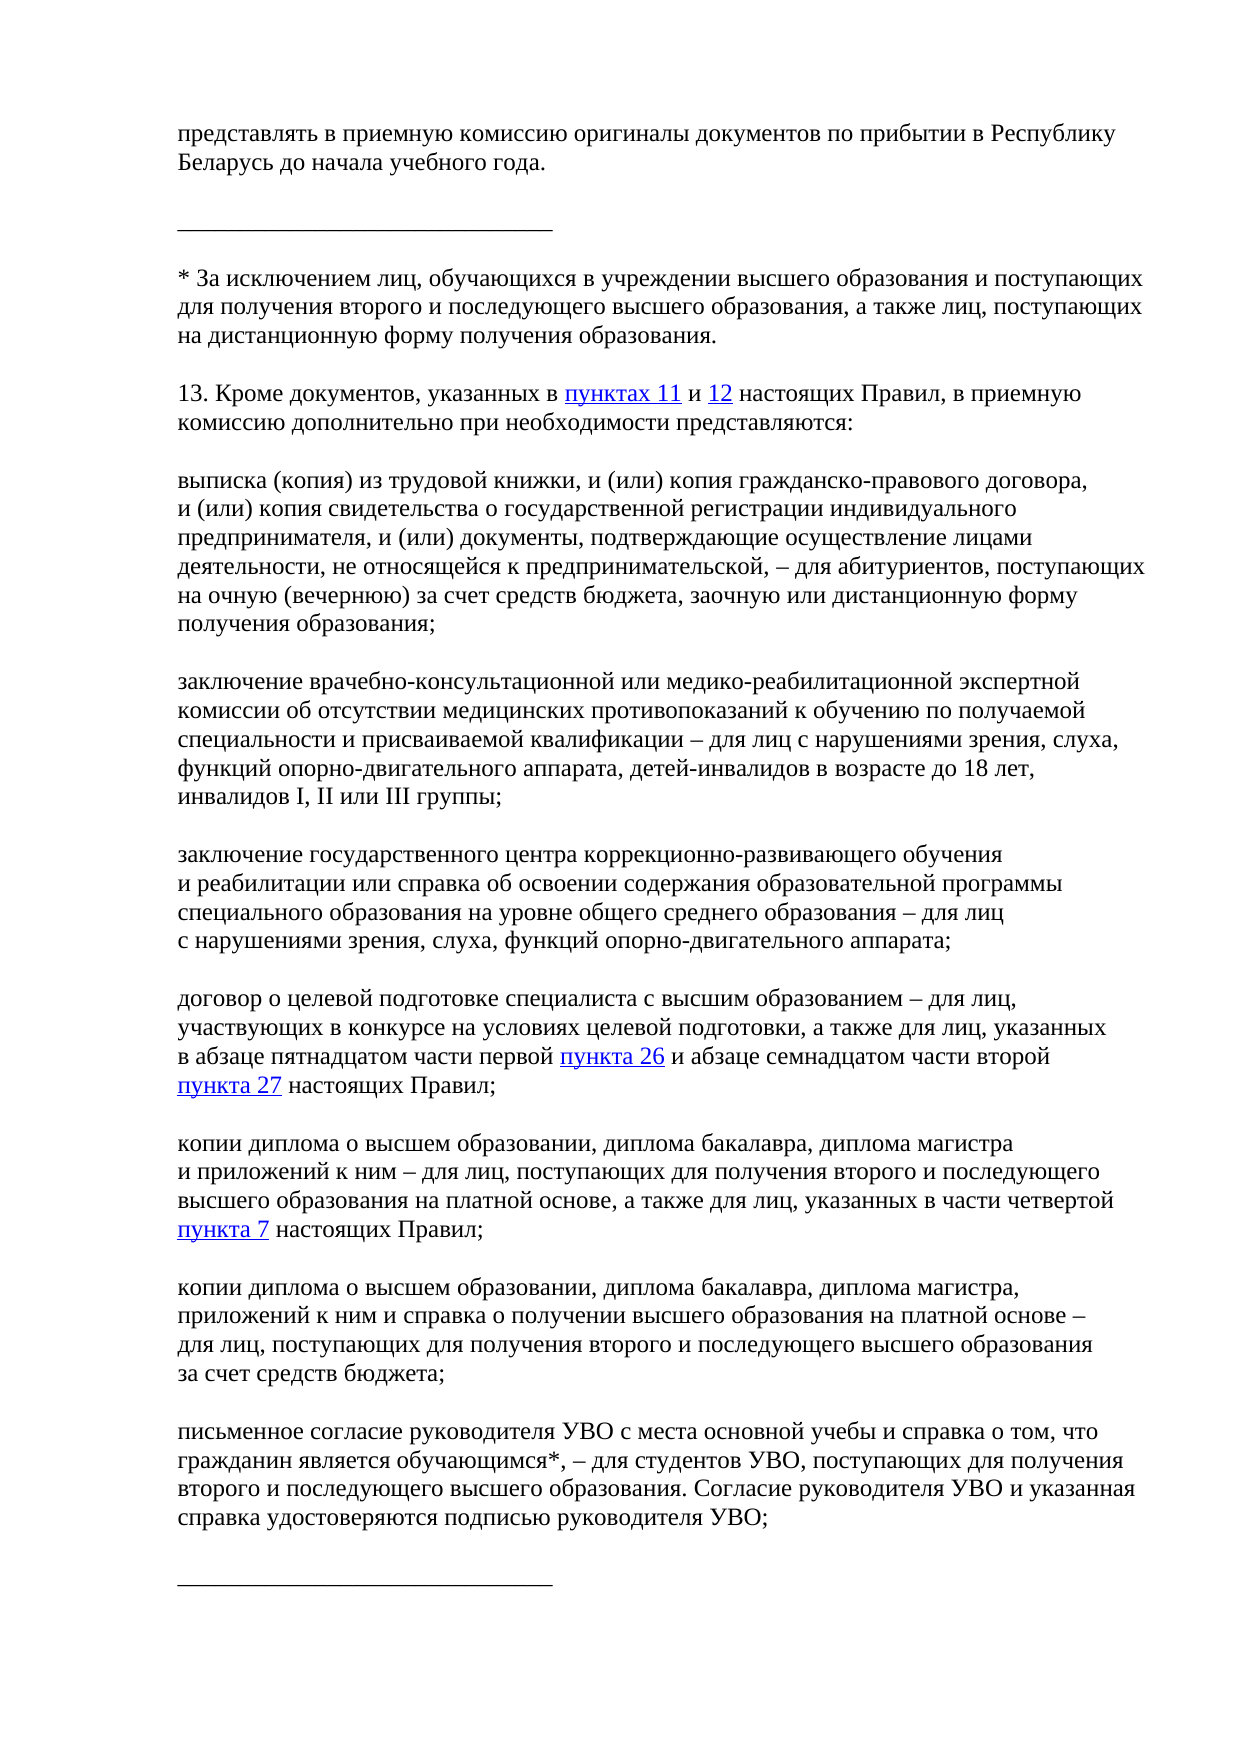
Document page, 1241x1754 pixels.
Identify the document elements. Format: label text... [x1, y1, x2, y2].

text договор о целевой подготовке специалиста с высшим образованием – для лиц, участвующих в конкурсе на условиях целевой подготовки, а также для лиц, указанных в абзаце пятнадцатом части первой пункта 26 и абзаце семнадцатом части второй пункта 27 настоящих Правил; [177, 983, 1152, 1098]
text выписка (копия) из трудовой книжки, и (или) копия гражданско-правового договора, и (или) копия свидетельства о государственной регистрации индивидуального предпринимателя, и (или) документы, подтверждающие осуществление лицами деятельности, не относящейся к предпринимательской, – для абитуриентов, поступающих на очную (вечернюю) за счет средств бюджета, заочную или дистанционную форму получения образования; [177, 465, 1152, 637]
text копии диплома о высшем образовании, диплома бакалавра, диплома магистра, приложений к ним и справка о получении высшего образования на платной основе – для лиц, поступающих для получения второго и последующего высшего образования за счет средств бюджета; [177, 1272, 1152, 1387]
text ______________________________ [177, 205, 1152, 233]
text 13. Кроме документов, указанных в пунктах 11 и 12 настоящих Правил, в приемную комиссию дополнительно при необходимости представляются: [177, 378, 1152, 436]
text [177, 118, 1152, 176]
text * За исключением лиц, обучающихся в учреждении высшего образования и поступающих для получения второго и последующего высшего образования, а также лиц, поступающих на дистанционную форму получения образования. [177, 263, 1152, 349]
text копии диплома о высшем образовании, диплома бакалавра, диплома магистра и приложений к ним – для лиц, поступающих для получения второго и последующего высшего образования на платной основе, а также для лиц, указанных в части четвертой пункта 7 настоящих Правил; [177, 1128, 1152, 1243]
text ______________________________ [177, 1560, 1152, 1589]
text письменное согласие руководителя УВО с места основной учебы и справка о том, что гражданин является обучающимся*, – для студентов УВО, поступающих для получения второго и последующего высшего образования. Согласие руководителя УВО и указанная справка удостоверяются подписью руководителя УВО; [177, 1416, 1152, 1531]
text заключение врачебно-консультационной или медико-реабилитационной экспертной комиссии об отсутствии медицинских противопоказаний к обучению по получаемой специальности и присваиваемой квалификации – для лиц с нарушениями зрения, слуха, функций опорно-двигательного аппарата, детей-инвалидов в возрасте до 18 лет, инвалидов I, II или III группы; [177, 666, 1152, 810]
text заключение государственного центра коррекционно-развивающего обучения и реабилитации или справка об освоении содержания образовательной программы специального образования на уровне общего среднего образования – для лиц с нарушениями зрения, слуха, функций опорно-двигательного аппарата; [177, 839, 1152, 954]
